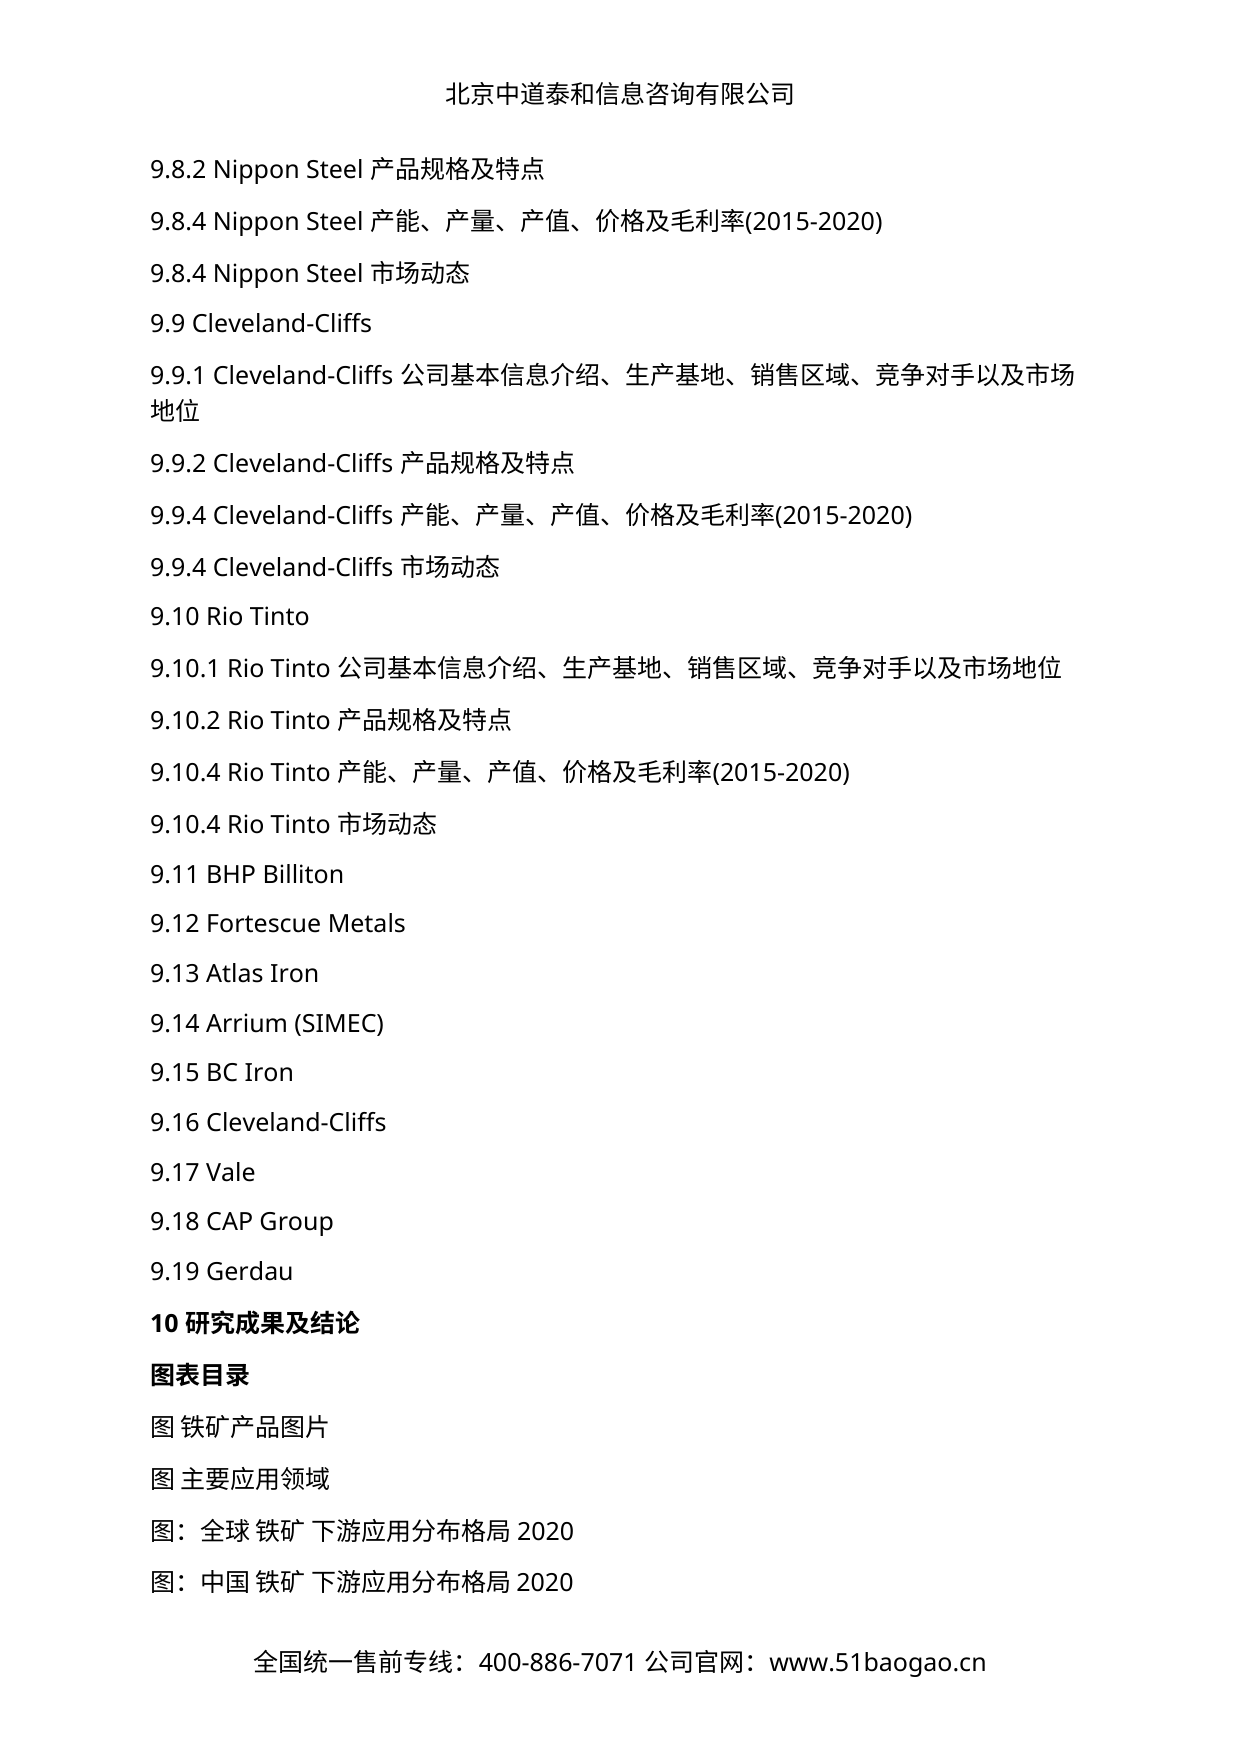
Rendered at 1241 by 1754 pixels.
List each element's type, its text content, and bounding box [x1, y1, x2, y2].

text 9.15 BC Iron [150, 1055, 1090, 1089]
text 图表目录 [150, 1355, 1090, 1392]
text 图 铁矿产品图片 [150, 1407, 1090, 1443]
text 9.18 CAP Group [150, 1204, 1090, 1238]
text 9.13 Atlas Iron [150, 956, 1090, 990]
text 9.8.2 Nippon Steel 产品规格及特点 [150, 150, 1090, 186]
text 图：全球 铁矿 下游应用分布格局 2020 [150, 1511, 1090, 1547]
text 9.19 Gerdau [150, 1254, 1090, 1288]
text 9.10.4 Rio Tinto 产能、产量、产值、价格及毛利率(2015-2020) [150, 752, 1090, 789]
text 9.10 Rio Tinto [150, 599, 1090, 633]
text 图：中国 铁矿 下游应用分布格局2020 [150, 1563, 1090, 1599]
text 9.9.1 Cleveland-Cliffs 公司基本信息介绍、生产基地、销售区域、竞争对手以及市场地位 [150, 355, 1090, 428]
text 9.16 Cleveland-Cliffs [150, 1105, 1090, 1139]
text 9.12 Fortescue Metals [150, 906, 1090, 940]
text 9.10.2 Rio Tinto 产品规格及特点 [150, 701, 1090, 737]
text 10 研究成果及结论 [150, 1303, 1090, 1340]
text 9.9.4 Cleveland-Cliffs 市场动态 [150, 547, 1090, 583]
text 9.14 Arrium (SIMEC) [150, 1005, 1090, 1039]
text 9.9.2 Cleveland-Cliffs 产品规格及特点 [150, 443, 1090, 480]
text 9.10.1 Rio Tinto 公司基本信息介绍、生产基地、销售区域、竞争对手以及市场地位 [150, 649, 1090, 685]
text 9.17 Vale [150, 1154, 1090, 1188]
text 9.9.4 Cleveland-Cliffs 产能、产量、产值、价格及毛利率(2015-2020) [150, 495, 1090, 532]
text 9.8.4 Nippon Steel 产能、产量、产值、价格及毛利率(2015-2020) [150, 202, 1090, 238]
text 9.8.4 Nippon Steel 市场动态 [150, 254, 1090, 290]
text 9.11 BHP Billiton [150, 856, 1090, 890]
text 图 主要应用领域 [150, 1459, 1090, 1495]
text 9.10.4 Rio Tinto 市场动态 [150, 804, 1090, 841]
text 9.9 Cleveland-Cliffs [150, 306, 1090, 340]
